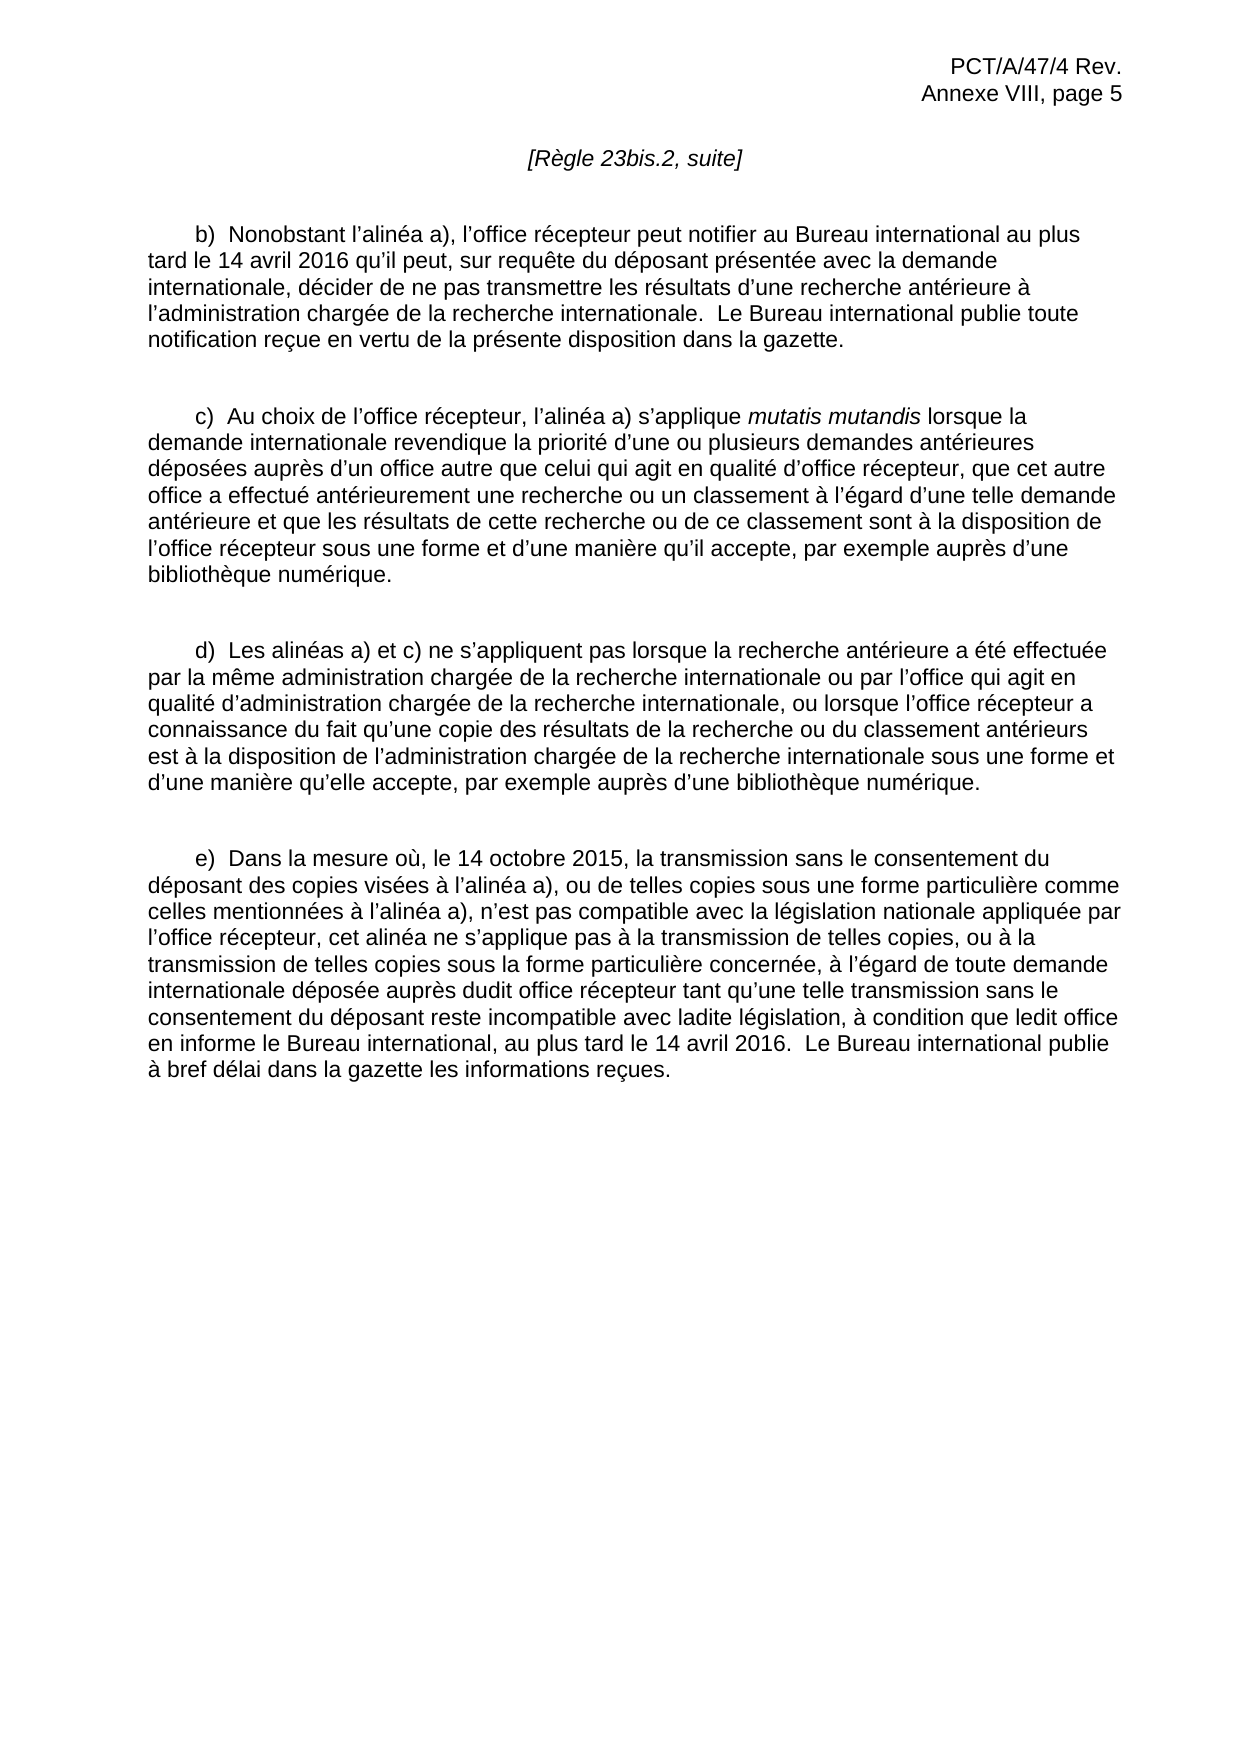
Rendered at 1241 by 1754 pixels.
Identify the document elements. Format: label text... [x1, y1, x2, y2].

text e) Dans la mesure où, le 14 octobre 2015, la transmission sans le consentement du déposant des copies visées à l’alinéa a), ou de telles copies sous une forme particulière comme celles mentionnées à l’alinéa a), n’est pas compatible avec la législation nationale appliquée par l’office récepteur, cet alinéa ne s’applique pas à la transmission de telles copies, ou à la transmission de telles copies sous la forme particulière concernée, à l’égard de toute demande internationale déposée auprès dudit office récepteur tant qu’une telle transmission sans le consentement du déposant reste incompatible avec ladite législation, à condition que ledit office en informe le Bureau international, au plus tard le 14 avril 2016. Le Bureau international publie à bref délai dans la gazette les informations reçues. [148, 845, 1122, 1082]
text b) Nonobstant l’alinéa a), l’office récepteur peut notifier au Bureau international au plus tard le 14 avril 2016 qu’il peut, sur requête du déposant présentée avec la demande internationale, décider de ne pas transmettre les résultats d’une recherche antérieure à l’administration chargée de la recherche internationale. Le Bureau international publie toute notification reçue en vertu de la présente disposition dans la gazette. [148, 221, 1122, 353]
text c) Au choix de l’office récepteur, l’alinéa a) s’applique mutatis mutandis lorsque la demande internationale revendique la priorité d’une ou plusieurs demandes antérieures déposées auprès d’un office autre que celui qui agit en qualité d’office récepteur, que cet autre office a effectué antérieurement une recherche ou un classement à l’égard d’une telle demande antérieure et que les résultats de cette recherche ou de ce classement sont à la disposition de l’office récepteur sous une forme et d’une manière qu’il accepte, par exemple auprès d’une bibliothèque numérique. [148, 403, 1122, 587]
text d) Les alinéas a) et c) ne s’appliquent pas lorsque la recherche antérieure a été effectuée par la même administration chargée de la recherche internationale ou par l’office qui agit en qualité d’administration chargée de la recherche internationale, ou lorsque l’office récepteur a connaissance du fait qu’une copie des résultats de la recherche ou du classement antérieurs est à la disposition de l’administration chargée de la recherche internationale sous une forme et d’une manière qu’elle accepte, par exemple auprès d’une bibliothèque numérique. [148, 637, 1122, 795]
text [Règle 23bis.2, suite] [148, 144, 1122, 171]
